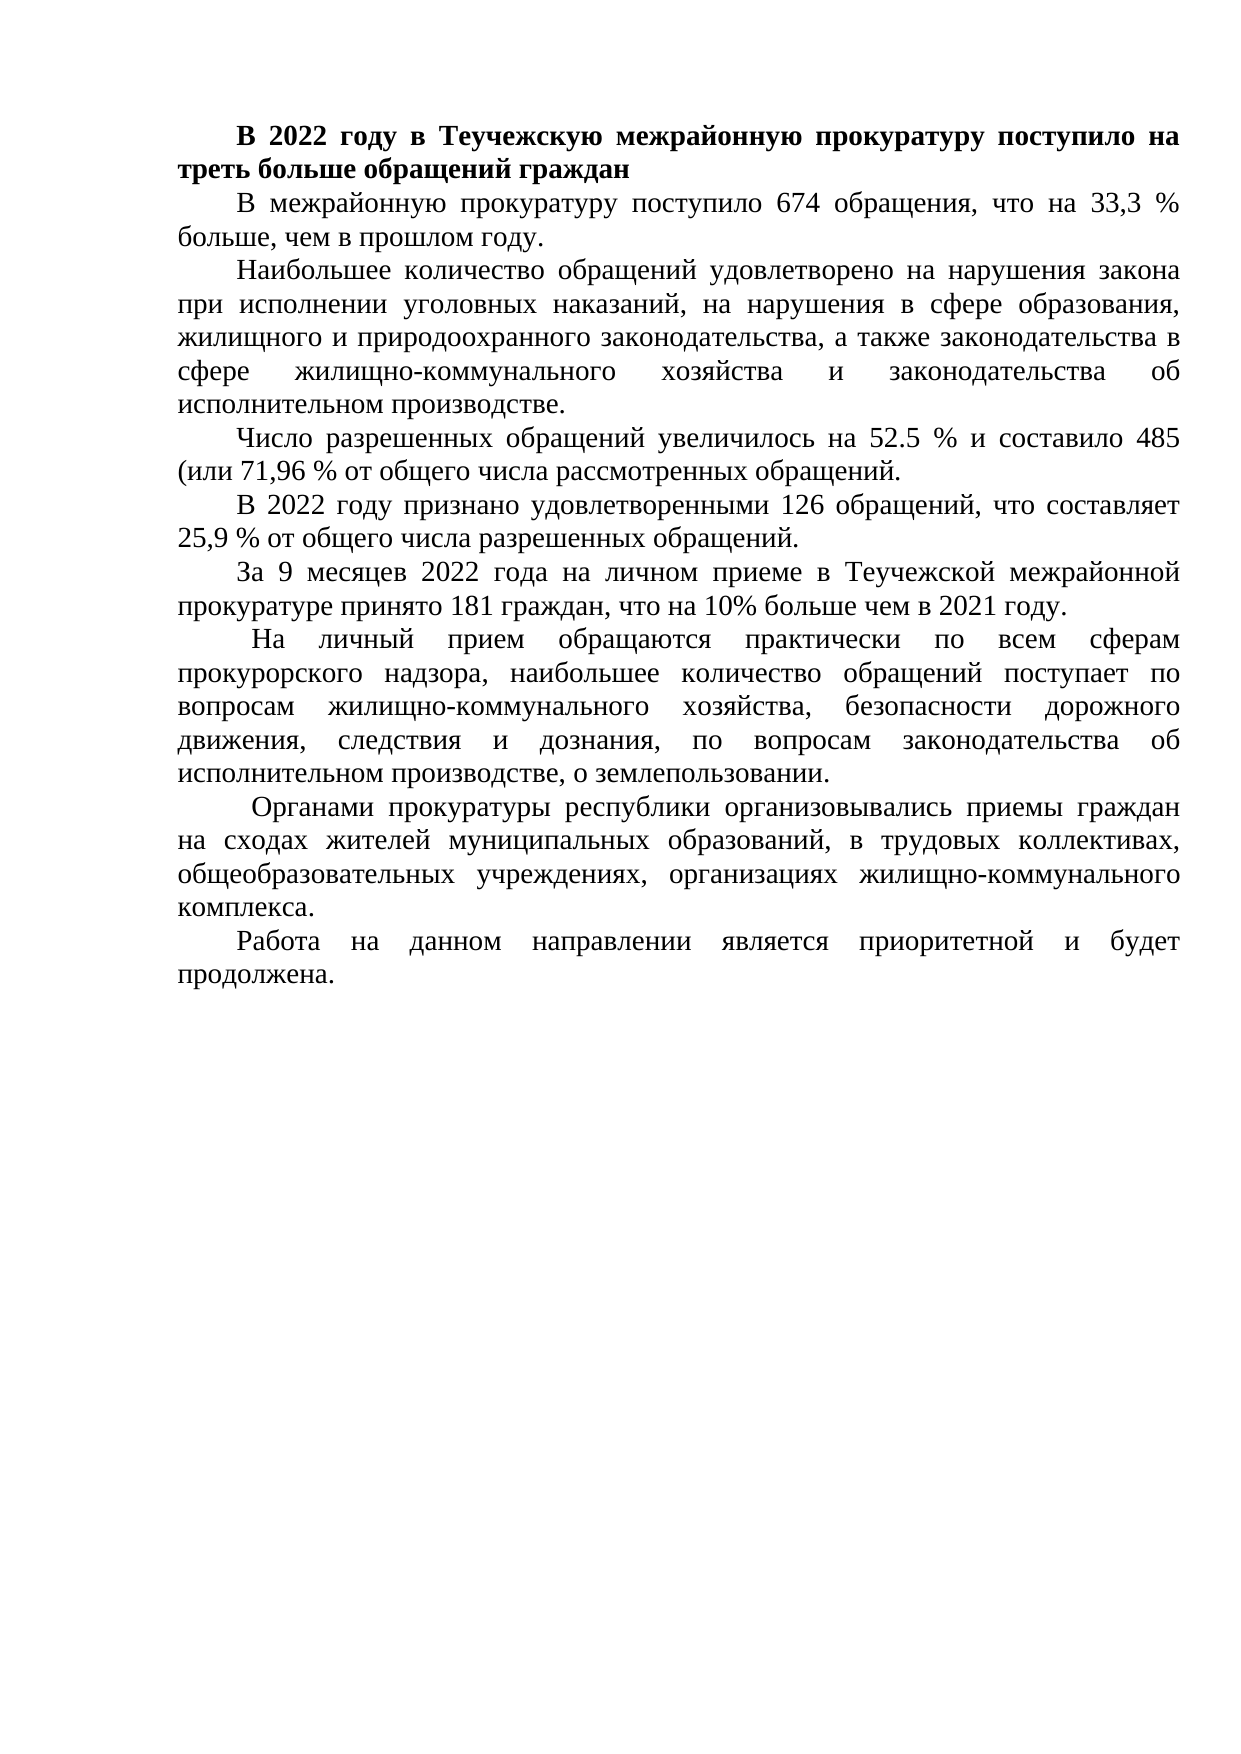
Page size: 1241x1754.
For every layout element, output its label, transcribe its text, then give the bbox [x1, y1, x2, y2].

text В 2022 году в Теучежскую межрайонную прокуратуру поступило на треть больше обращений граждан [177, 118, 1181, 185]
text Работа на данном направлении является приоритетной и будет продолжена. [177, 923, 1181, 990]
text В 2022 году признано удовлетворенными 126 обращений, что составляет 25,9 % от общего числа разрешенных обращений. [177, 487, 1181, 554]
text За 9 месяцев 2022 года на личном приеме в Теучежской межрайонной прокуратуре принято 181 граждан, что на 10% больше чем в 2021 году. [177, 554, 1181, 621]
text Число разрешенных обращений увеличилось на 52.5 % и составило 485 (или 71,96 % от общего числа рассмотренных обращений. [177, 420, 1181, 487]
text Наибольшее количество обращений удовлетворено на нарушения закона при исполнении уголовных наказаний, на нарушения в сфере образования, жилищного и природоохранного законодательства, а также законодательства в сфере жилищно-коммунального хозяйства и законодательства об исполнительном производстве. [177, 252, 1181, 420]
text Органами прокуратуры республики организовывались приемы граждан на сходах жителей муниципальных образований, в трудовых коллективах, общеобразовательных учреждениях, организациях жилищно-коммунального комплекса. [177, 789, 1181, 923]
text В межрайонную прокуратуру поступило 674 обращения, что на 33,3 % больше, чем в прошлом году. [177, 185, 1181, 252]
text На личный прием обращаются практически по всем сферам прокурорского надзора, наибольшее количество обращений поступает по вопросам жилищно-коммунального хозяйства, безопасности дорожного движения, следствия и дознания, по вопросам законодательства об исполнительном производстве, о землепользовании. [177, 621, 1181, 789]
